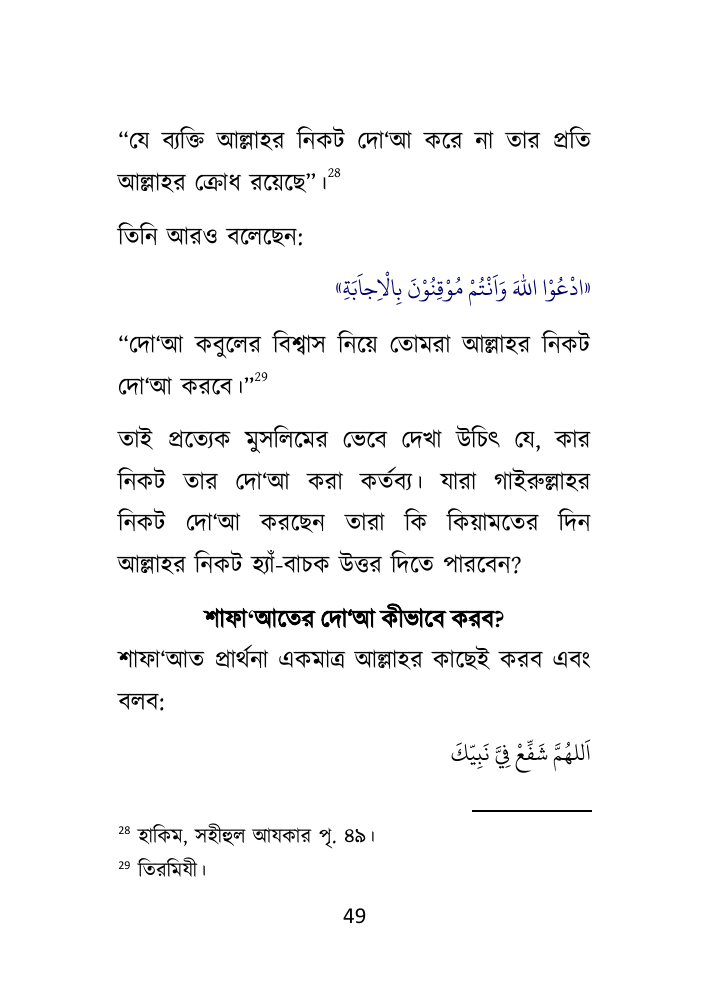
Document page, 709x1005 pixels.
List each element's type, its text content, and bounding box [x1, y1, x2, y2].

text তিনি আরও বলেছেন: [118, 213, 591, 255]
text “যে ব্যক্তি আল্লাহর নিকট দো‘আ করে না তার প্রতি আল্লাহর ক্রোধ রয়েছে”। [118, 118, 591, 201]
text “দো‘আ কবুলের বিশ্বাস নিয়ে তোমরা আল্লাহর নিকট দো‘আ করবে।” [118, 322, 591, 405]
text اَللهُمَّ شَفِّعْ فِيَّ نَبِيّكَ [118, 733, 591, 775]
text «ادْعُوْا اللهَ وَاَنْتُمْ مُوْقِنُوْنَ بِالْاِجاَبَةِ» [118, 267, 591, 309]
text তাই প্রত্যেক মুসলিমের ভেবে দেখা উচিৎ যে, কার নিকট তার দো‘আ করা কর্তব্য। যারা গাইরুল্লাহর নিকট দো‘আ করছেন তারা কি কিয়ামতের দিন আল্লাহর নিকট হ্যাঁ-বাচক উত্তর দিতে পারবেন? [118, 417, 591, 583]
text শাফা‘আত প্রার্থনা একমাত্র আল্লাহর কাছেই করব এবং বলব: [118, 637, 591, 720]
subtitle শাফা‘আতের দো‘আ কীভাবে করব? [118, 596, 591, 637]
